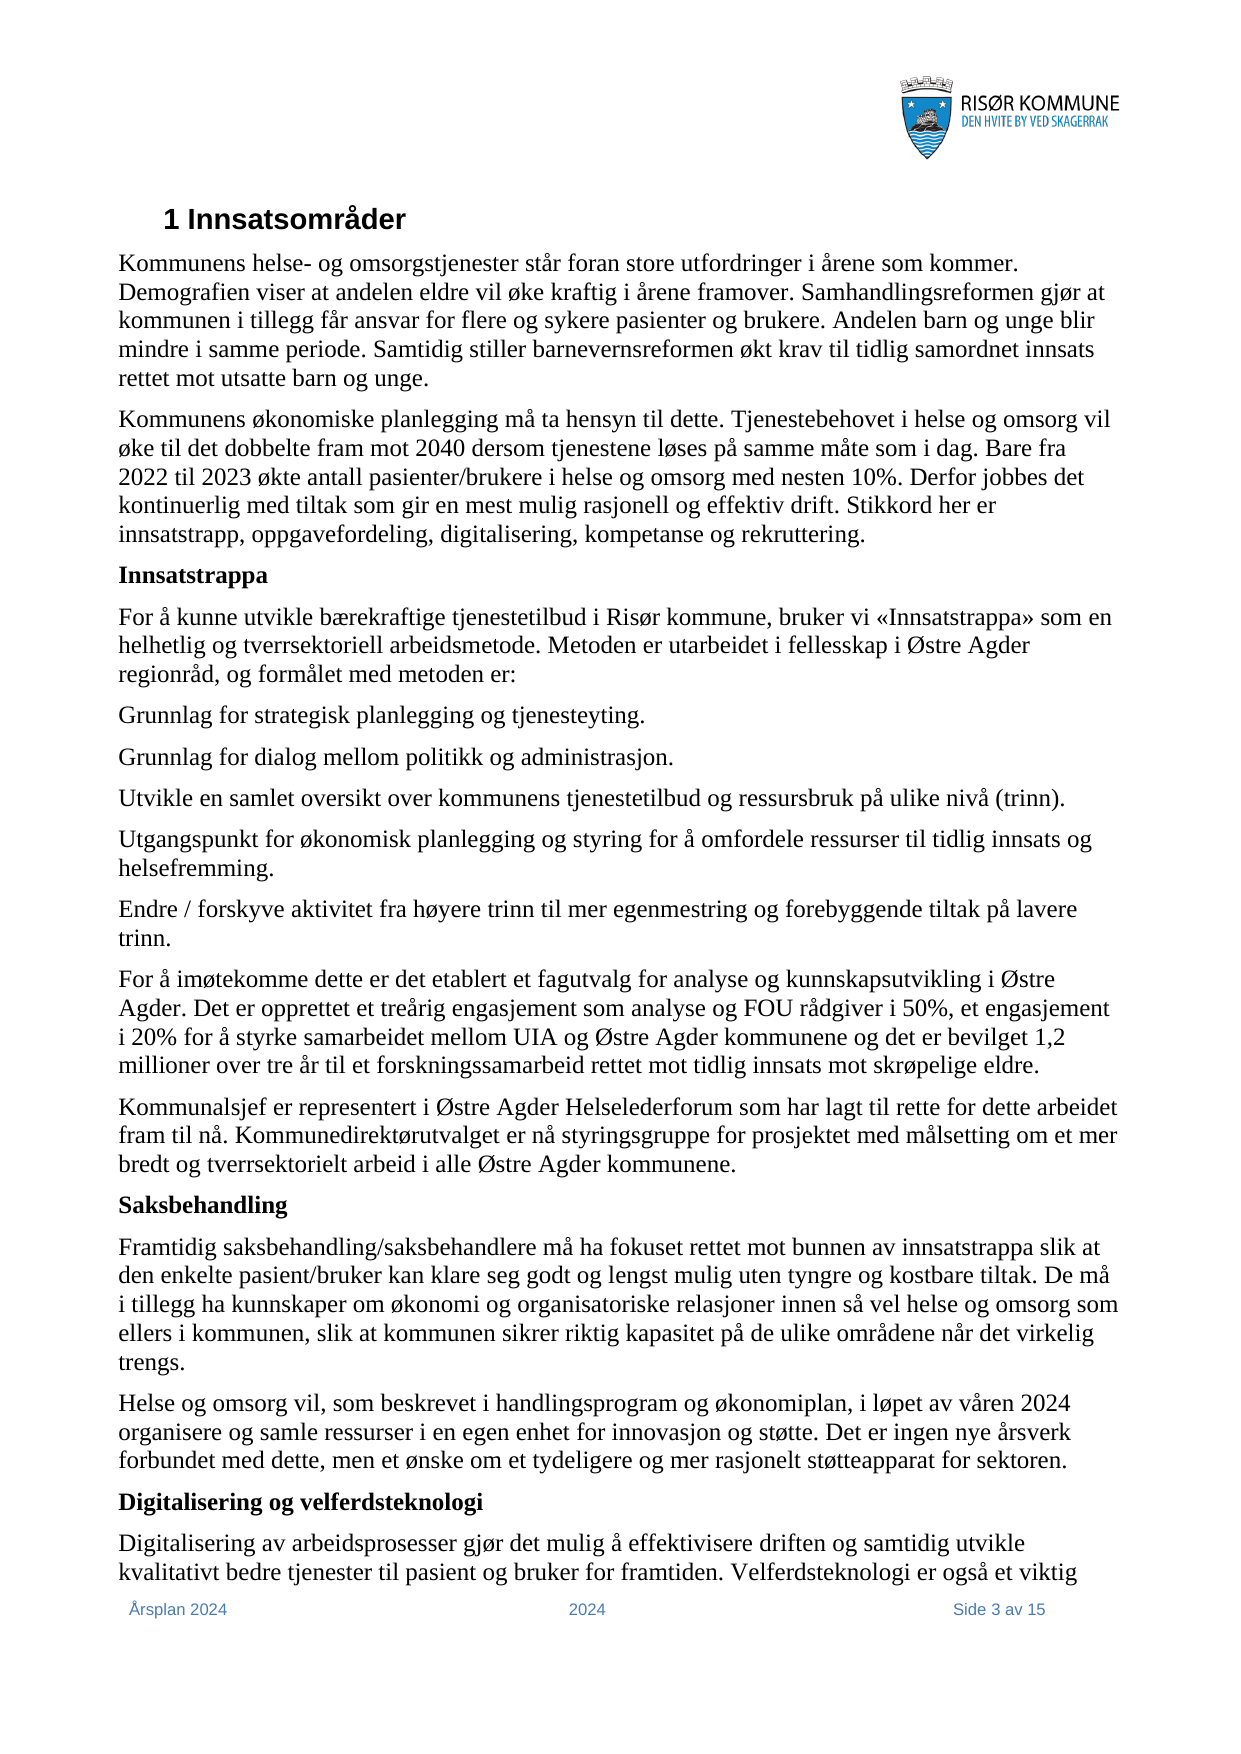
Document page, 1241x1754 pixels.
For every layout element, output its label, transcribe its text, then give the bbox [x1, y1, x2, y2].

text For å kunne utvikle bærekraftige tjenestetilbud i Risør kommune, bruker vi «Innsatstrappa» som en helhetlig og tverrsektoriell arbeidsmetode. Metoden er utarbeidet i fellesskap i Østre Agder regionråd, og formålet med metoden er: [118, 602, 1122, 688]
text For å imøtekomme dette er det etablert et fagutvalg for analyse og kunnskapsutvikling i Østre Agder. Det er opprettet et treårig engasjement som analyse og FOU rådgiver i 50%, et engasjement i 20% for å styrke samarbeidet mellom UIA og Østre Agder kommunene og det er bevilget 1,2 millioner over tre år til et forskningssamarbeid rettet mot tidlig innsats mot skrøpelige eldre. [118, 964, 1122, 1079]
text Kommunens helse- og omsorgstjenester står foran store utfordringer i årene som kommer. Demografien viser at andelen eldre vil øke kraftig i årene framover. Samhandlingsreformen gjør at kommunen i tillegg får ansvar for flere og sykere pasienter og brukere. Andelen barn og unge blir mindre i samme periode. Samtidig stiller barnevernsreformen økt krav til tidlig samordnet innsats rettet mot utsatte barn og unge. [118, 248, 1122, 392]
text Saksbehandling [118, 1190, 1122, 1219]
text Endre / forskyve aktivitet fra høyere trinn til mer egenmestring og forebyggende tiltak på lavere trinn. [118, 894, 1122, 952]
text Grunnlag for strategisk planlegging og tjenesteyting. [118, 700, 1122, 729]
text Innsatstrappa [118, 560, 1122, 589]
text Helse og omsorg vil, som beskrevet i handlingsprogram og økonomiplan, i løpet av våren 2024 organisere og samle ressurser i en egen enhet for innovasjon og støtte. Det er ingen nye årsverk forbundet med dette, men et ønske om et tydeligere og mer rasjonelt støtteapparat for sektoren. [118, 1388, 1122, 1474]
picture [897, 75, 1123, 163]
text Framtidig saksbehandling/saksbehandlere må ha fokuset rettet mot bunnen av innsatstrappa slik at den enkelte pasient/bruker kan klare seg godt og lengst mulig uten tyngre og kostbare tiltak. De må i tillegg ha kunnskaper om økonomi og organisatoriske relasjoner innen så vel helse og omsorg som ellers i kommunen, slik at kommunen sikrer riktig kapasitet på de ulike områdene når det virkelig trengs. [118, 1232, 1122, 1375]
text Utvikle en samlet oversikt over kommunens tjenestetilbud og ressursbruk på ulike nivå (trinn). [118, 783, 1122, 812]
text Digitalisering og velferdsteknologi [118, 1487, 1122, 1515]
text Innsatsområder [163, 202, 1122, 235]
text Utgangspunkt for økonomisk planlegging og styring for å omfordele ressurser til tidlig innsats og helsefremming. [118, 824, 1122, 882]
text Kommunalsjef er representert i Østre Agder Helselederforum som har lagt til rette for dette arbeidet fram til nå. Kommunedirektørutvalget er nå styringsgruppe for prosjektet med målsetting om et mer bredt og tverrsektorielt arbeid i alle Østre Agder kommunene. [118, 1092, 1122, 1178]
text Kommunens økonomiske planlegging må ta hensyn til dette. Tjenestebehovet i helse og omsorg vil øke til det dobbelte fram mot 2040 dersom tjenestene løses på samme måte som i dag. Bare fra 2022 til 2023 økte antall pasienter/brukere i helse og omsorg med nesten 10%. Derfor jobbes det kontinuerlig med tiltak som gir en mest mulig rasjonell og effektiv drift. Stikkord her er innsatstrapp, oppgavefordeling, digitalisering, kompetanse og rekruttering. [118, 404, 1122, 548]
text Grunnlag for dialog mellom politikk og administrasjon. [118, 742, 1122, 770]
